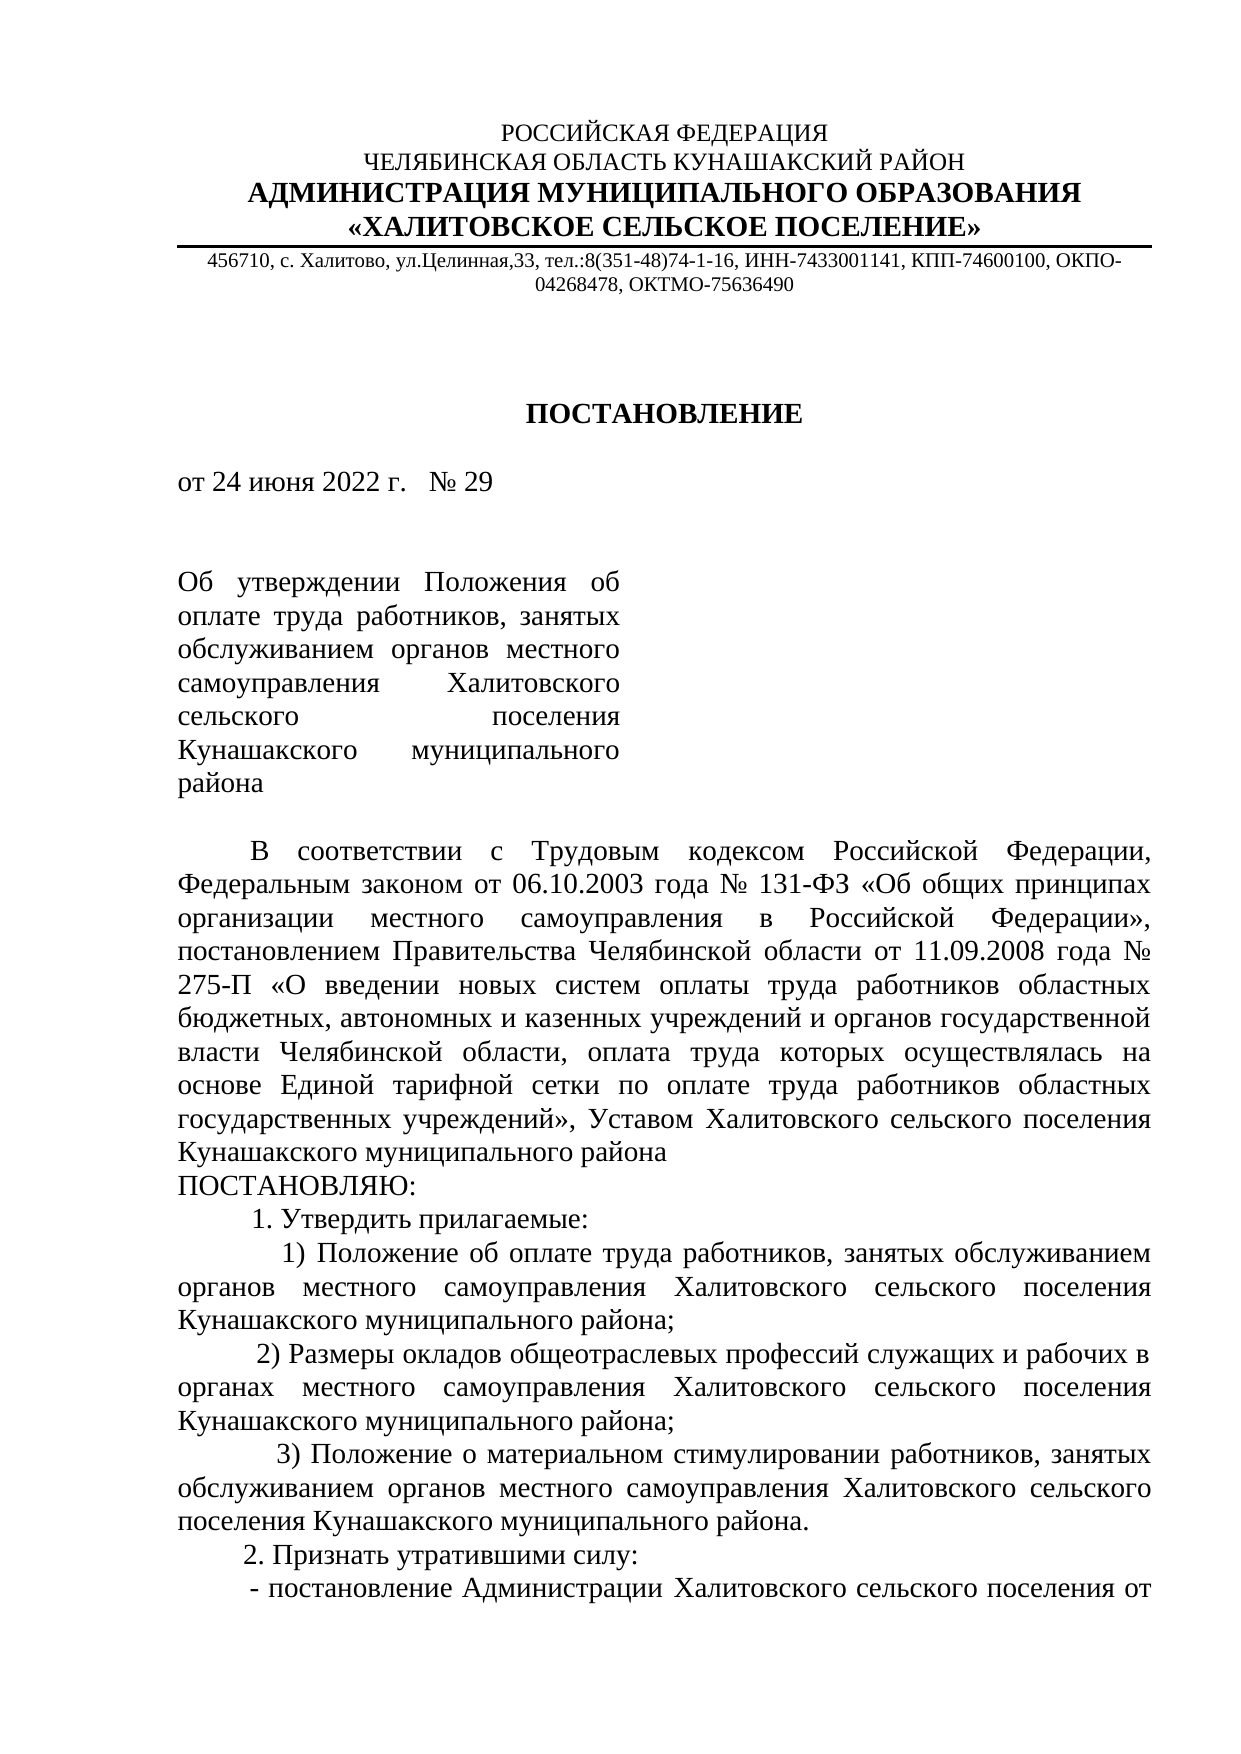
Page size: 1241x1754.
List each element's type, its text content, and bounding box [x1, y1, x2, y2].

text 456710, с. Халитово, ул.Целинная,33, тел.:8(351-48)74-1-16, ИНН-7433001141, КПП-74600100, ОКПО-04268478, ОКТМО-75636490 [177, 248, 1152, 296]
title 2) Размеры окладов общеотраслевых профессий служащих и рабочих в органах местного самоуправления Халитовского сельского поселения Кунашакского муниципального района; [177, 1336, 1152, 1436]
text от 24 июня 2022 г. № 29 [177, 464, 1152, 497]
text РОССИЙСКАЯ ФЕДЕРАЦИЯ [177, 118, 1152, 147]
text ПОСТАНОВЛЯЮ: [177, 1168, 1152, 1202]
text 3) Положение о материальном стимулировании работников, занятых обслуживанием органов местного самоуправления Халитовского сельского поселения Кунашакского муниципального района. [177, 1436, 1152, 1537]
text «ХАЛИТОВСКОЕ СЕЛЬСКОЕ ПОСЕЛЕНИЕ» [177, 209, 1152, 245]
text В соответствии с Трудовым кодексом Российской Федерации, Федеральным законом от 06.10.2003 года № 131-ФЗ «Об общих принципах организации местного самоуправления в Российской Федерации», постановлением Правительства Челябинской области от 11.09.2008 года № 275-П «О введении новых систем оплаты труда работников областных бюджетных, автономных и казенных учреждений и органов государственной власти Челябинской области, оплата труда которых осуществлялась на основе Единой тарифной сетки по оплате труда работников областных государственных учреждений», Уставом Халитовского сельского поселения Кунашакского муниципального района [177, 833, 1152, 1168]
text ПОСТАНОВЛЕНИЕ [177, 397, 1152, 430]
text 1. Утвердить прилагаемые: [177, 1202, 1152, 1235]
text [177, 1571, 1152, 1604]
title 1) Положение об оплате труда работников, занятых обслуживанием органов местного самоуправления Халитовского сельского поселения Кунашакского муниципального района; [177, 1235, 1152, 1336]
text 2. Признать утратившими силу: [177, 1537, 1152, 1571]
title Об утверждении Положения об оплате труда работников, занятых обслуживанием органов местного самоуправления Халитовского сельского поселения Кунашакского муниципального района [177, 564, 620, 799]
text ЧЕЛЯБИНСКАЯ ОБЛАСТЬ КУНАШАКСКИЙ РАЙОН [177, 147, 1152, 176]
text АДМИНИСТРАЦИЯ МУНИЦИПАЛЬНОГО ОБРАЗОВАНИЯ [177, 176, 1152, 209]
